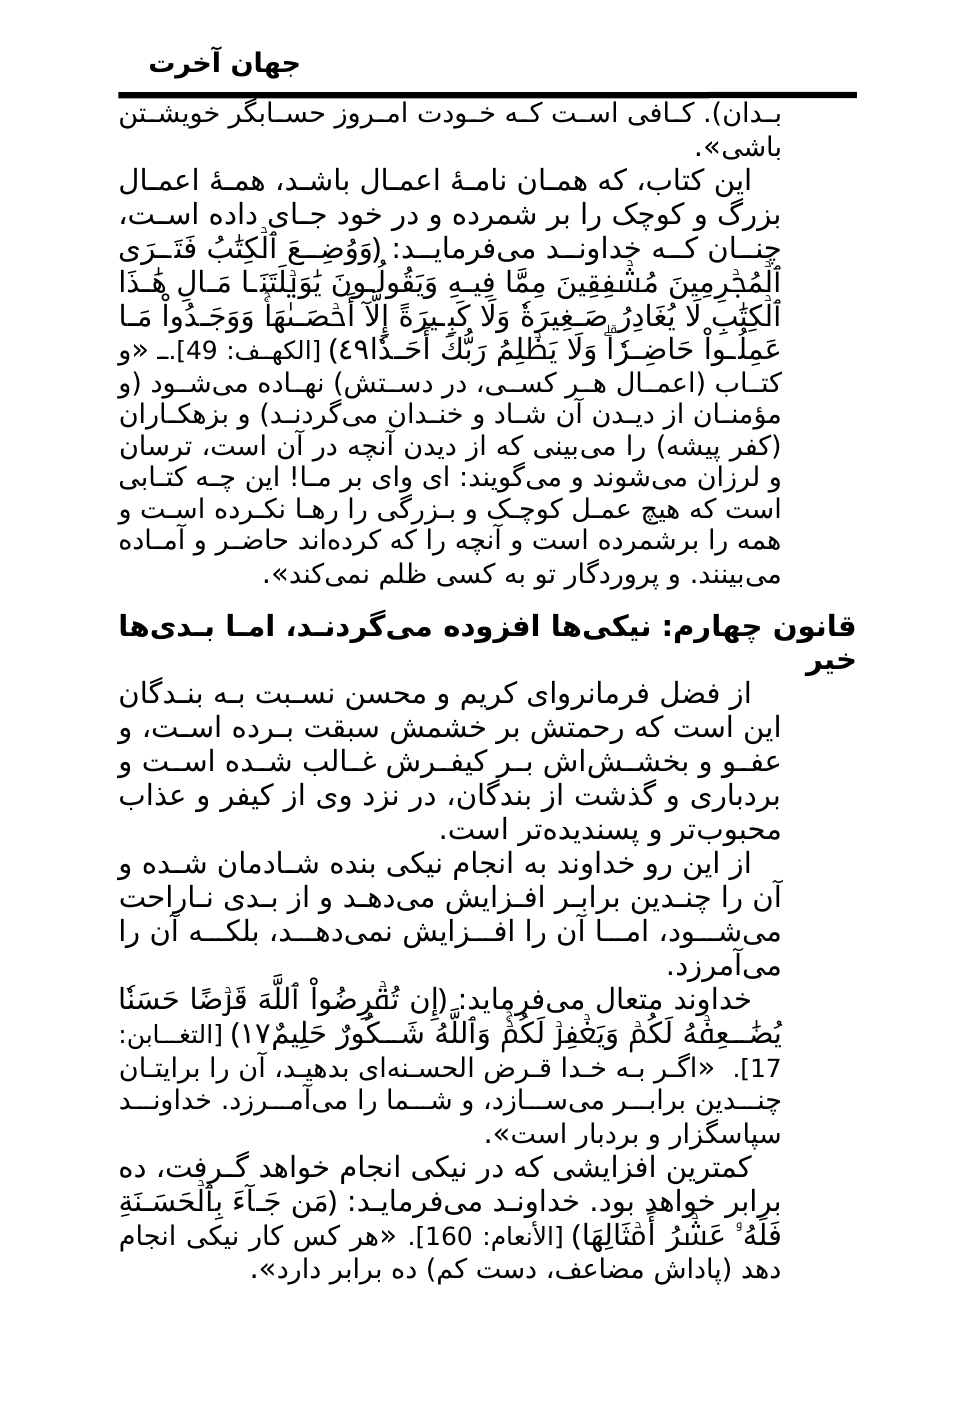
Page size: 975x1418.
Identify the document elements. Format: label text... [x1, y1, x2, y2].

text از این رو خداوند به انجام نیکی بنده شادمان شده و آن را چندین برابر افزایش می‌دهد و از بدی ناراحت می‌شود، اما آن را افزایش نمی‌دهد، بلکه آن را می‌آمرزد. [118, 847, 782, 982]
text قانون چهارم: نیکی‌ها افزوده می‌گردند، اما بدی‌ها خیر [118, 609, 857, 677]
text این کتاب، که همان نامۀ اعمال باشد، همۀ اعمال بزرگ و کوچک را بر شمرده و در خود جای داده است، چنان که خداوند می‌فرماید: ﴿وَوُضِعَ ٱلۡكِتَٰبُ فَتَرَى ٱلۡمُجۡرِمِينَ مُشۡفِقِينَ مِمَّا فِيهِ وَيَقُولُونَ يَٰوَيۡلَتَنَا مَالِ هَٰذَا ٱلۡكِتَٰبِ لَا يُغَادِرُ صَغِيرَةٗ وَلَا كَبِيرَةً إِلَّآ أَحۡصَىٰهَاۚ وَوَجَدُواْ مَا عَمِلُواْ حَاضِرٗاۗ وَلَا يَظۡلِمُ رَبُّكَ أَحَدٗا٤٩﴾ [الکهف: 49]. «و کتاب (اعمال هر کسی، در دستش) نهاده می‌شود (و مؤمنان از دیدن آن شاد و خندان می‌گردند) و بزهکاران (کفر پیشه) را می‌بینی که از دیدن آنچه در آن است، ترسان و لرزان می‌شوند و می‌گویند: ای وای بر ما! این چه کتابی است که هیچ عمل کوچک و بزرگی را رها نکرده است و همه را برشمرده است و آنچه را که کرده‌اند حاضر و آماده می‌بینند. و پروردگار تو به کسی ظلم نمی‌کند». [118, 163, 782, 590]
text از فضل فرمانروای کریم و محسن نسبت به بندگان این است که رحمتش بر خشمش سبقت برده است، و عفو و بخشش‌اش بر کیفرش غالب شده است و بردباری و گذشت از بندگان، در نزد وی از کیفر و عذاب محبوب‌تر و پسندیده‌تر است. [118, 677, 782, 847]
text کمترین افزایشی که در نیکی انجام خواهد گرفت، ده برابر خواهد بود. خداوند می‌فرماید: ﴿مَن جَآءَ بِٱلۡحَسَنَةِ فَلَهُۥ عَشۡرُ أَمۡثَالِهَا﴾ [الأنعام: 160]. «هر کس کار نیکی انجام دهد (پاداش مضاعف، دست کم) ده برابر دارد». [118, 1150, 782, 1286]
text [118, 98, 782, 163]
text خداوند متعال می‌فرماید: ﴿إِن تُقۡرِضُواْ ٱللَّهَ قَرۡضًا حَسَنٗا يُضَٰعِفۡهُ لَكُمۡ وَيَغۡفِرۡ لَكُمۡۚ وَٱللَّهُ شَكُورٌ حَلِيمٌ١٧﴾ [التغابن: 17]. «اگر به خدا قرض الحسنه‌ای بدهید، آن را برایتان چندین برابر می‌سازد، و شما را می‌آمرزد. خداوند سپاسگزار و بردبار است». [118, 982, 782, 1150]
